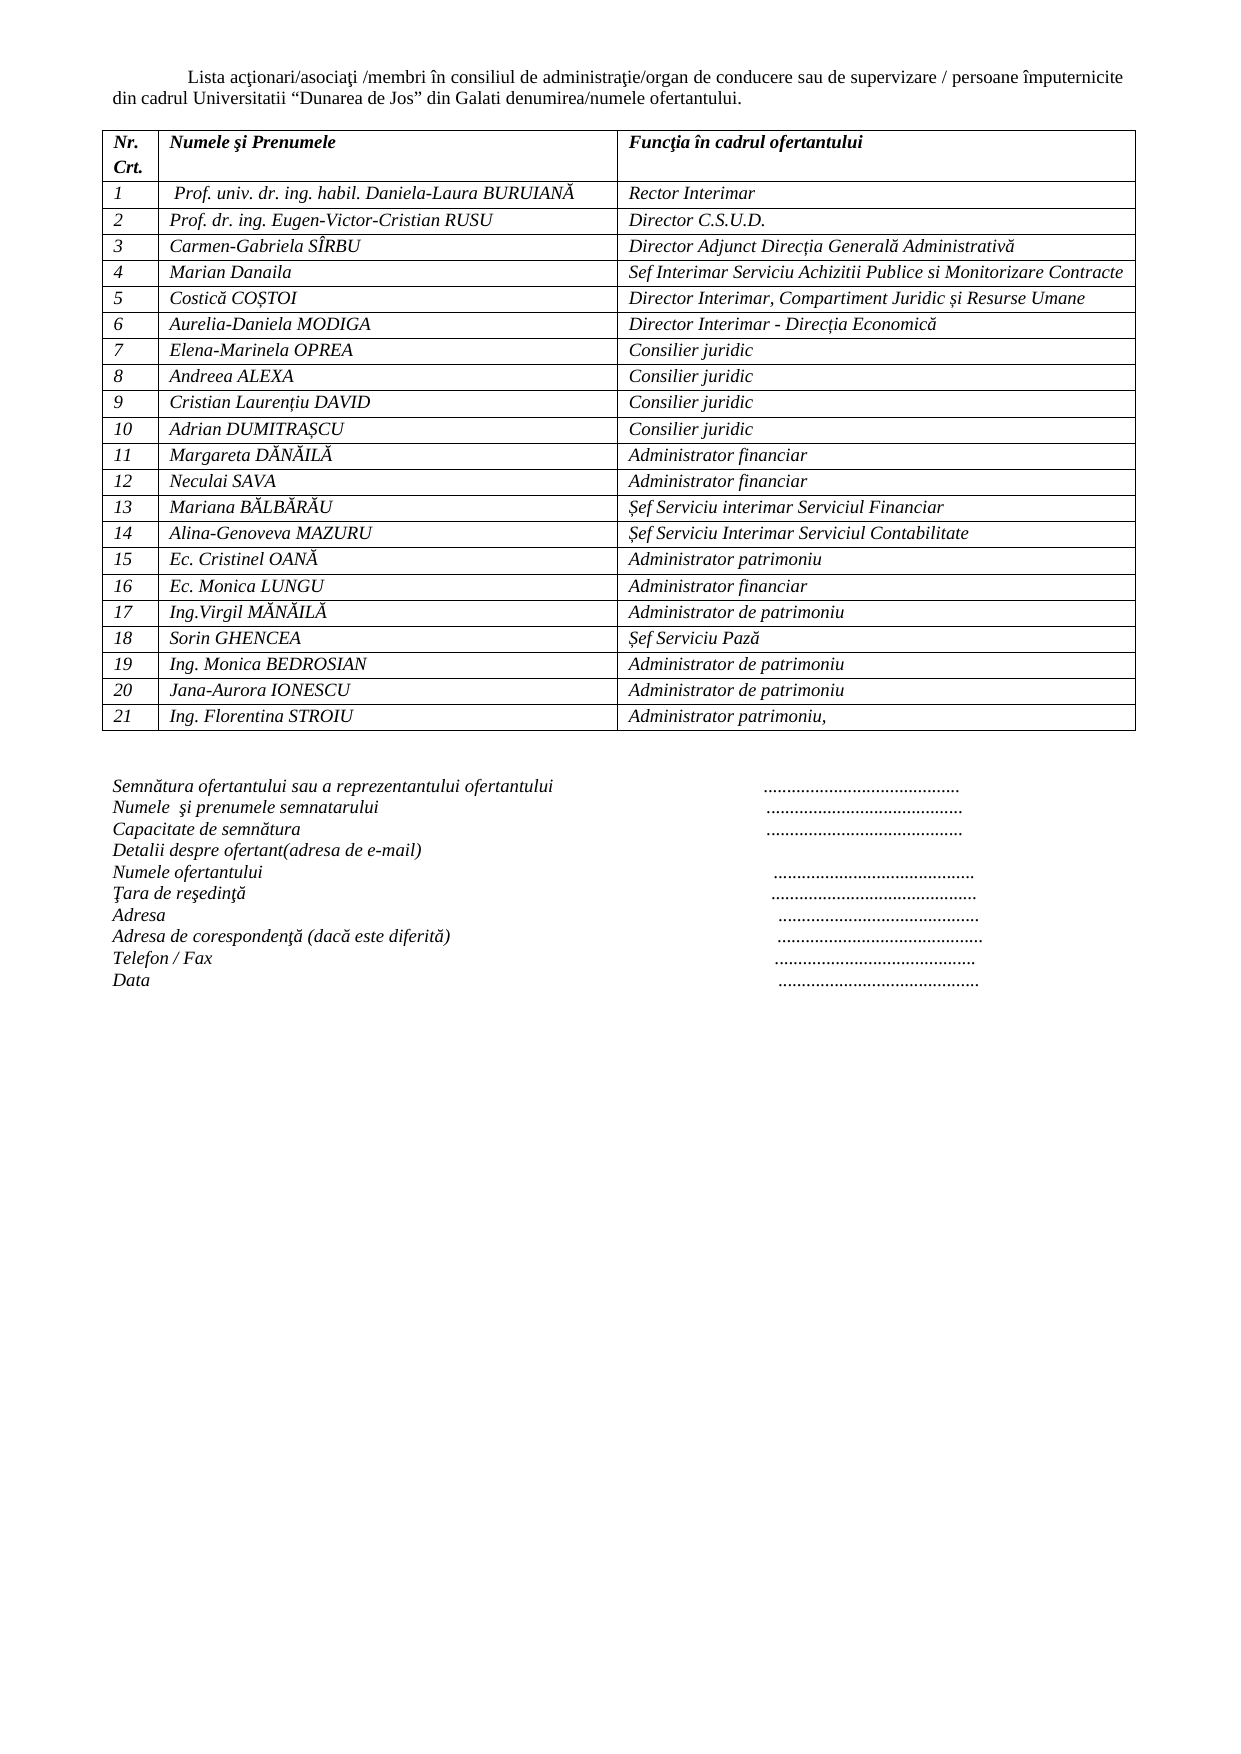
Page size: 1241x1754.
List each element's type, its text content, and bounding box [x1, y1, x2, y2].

table_cell Consilier juridic [618, 418, 1135, 443]
text Data ........................................... [112, 968, 1125, 990]
table_cell Consilier juridic [618, 365, 1135, 390]
table_cell Administrator de patrimoniu [618, 679, 1135, 704]
text Capacitate de semnătura .......................................... [112, 818, 1125, 839]
table_cell Șef Serviciu Pază [618, 627, 1135, 652]
table_cell Administrator de patrimoniu [618, 653, 1135, 678]
table_cell 9 [103, 391, 158, 417]
table_cell Neculai SAVA [159, 470, 617, 495]
table_cell Administrator financiar [618, 470, 1135, 495]
table_cell Administrator de patrimoniu [618, 601, 1135, 626]
table_cell 18 [103, 627, 158, 652]
table_cell Adrian DUMITRAȘCU [159, 418, 617, 443]
table_cell 8 [103, 365, 158, 390]
text Ţara de reşedinţă ............................................ [112, 882, 1125, 904]
text Detalii despre ofertant(adresa de e-mail) [112, 839, 1125, 861]
table_cell Ing. Florentina STROIU [159, 705, 617, 730]
table_cell 12 [103, 470, 158, 495]
text Semnătura ofertantului sau a reprezentantului ofertantului .......................................... [112, 774, 1125, 796]
table_cell Prof. univ. dr. ing. habil. Daniela-Laura BURUIANĂ [159, 182, 617, 207]
table_cell Costică COȘTOI [159, 287, 617, 312]
table_cell Administrator patrimoniu, [618, 705, 1135, 730]
table_cell 6 [103, 313, 158, 338]
table_cell Jana-Aurora IONESCU [159, 679, 617, 704]
table_cell Director C.S.U.D. [618, 209, 1135, 233]
table_cell 21 [103, 705, 158, 730]
text Numele ofertantului ........................................... [112, 861, 1125, 882]
table_cell Director Adjunct Direcția Generală Administrativă [618, 235, 1135, 260]
table_cell Administrator financiar [618, 444, 1135, 469]
table_cell 16 [103, 575, 158, 599]
table_cell Marian Danaila [159, 261, 617, 286]
table_cell 7 [103, 339, 158, 364]
table_cell Sef Interimar Serviciu Achizitii Publice si Monitorizare Contracte [618, 261, 1135, 286]
table_cell Alina-Genoveva MAZURU [159, 522, 617, 547]
table_cell 20 [103, 679, 158, 704]
table_cell 11 [103, 444, 158, 469]
table_cell Șef Serviciu interimar Serviciul Financiar [618, 496, 1135, 521]
table_header Nr. Crt. [103, 131, 158, 181]
table_cell 3 [103, 235, 158, 260]
table_cell Administrator financiar [618, 575, 1135, 599]
table_cell Administrator patrimoniu [618, 548, 1135, 573]
text Adresa de corespondenţă (dacă este diferită) ............................................ [112, 925, 1125, 947]
text Lista acţionari/asociaţi /membri în consiliul de administraţie/organ de conducere sau de supervizare / persoane împuternicite din cadrul Universitatii “Dunarea de Jos” din Galati denumirea/numele ofertantului. [112, 66, 1125, 109]
table_cell 4 [103, 261, 158, 286]
table_cell Cristian Laurențiu DAVID [159, 391, 617, 417]
table_cell Ec. Cristinel OANĂ [159, 548, 617, 573]
table_cell 10 [103, 418, 158, 443]
table_cell Ing. Monica BEDROSIAN [159, 653, 617, 678]
table_cell Mariana BĂLBĂRĂU [159, 496, 617, 521]
table_cell 19 [103, 653, 158, 678]
table_cell Sorin GHENCEA [159, 627, 617, 652]
table_cell Consilier juridic [618, 391, 1135, 417]
table_cell Consilier juridic [618, 339, 1135, 364]
table_cell 1 [103, 182, 158, 207]
table_cell Elena-Marinela OPREA [159, 339, 617, 364]
table_cell Carmen-Gabriela SÎRBU [159, 235, 617, 260]
table_cell 15 [103, 548, 158, 573]
table_cell Margareta DĂNĂILĂ [159, 444, 617, 469]
table_header Numele şi Prenumele [159, 131, 617, 181]
text Numele şi prenumele semnatarului .......................................... [112, 796, 1125, 818]
table_cell Director Interimar - Direcția Economică [618, 313, 1135, 338]
table_cell Andreea ALEXA [159, 365, 617, 390]
table_cell Aurelia-Daniela MODIGA [159, 313, 617, 338]
table_cell Ec. Monica LUNGU [159, 575, 617, 599]
table_cell Rector Interimar [618, 182, 1135, 207]
text Telefon / Fax ........................................... [112, 947, 1125, 968]
table_cell 14 [103, 522, 158, 547]
table_cell 5 [103, 287, 158, 312]
table_cell 2 [103, 209, 158, 233]
table_header Funcţia în cadrul ofertantului [618, 131, 1135, 181]
text Adresa ........................................... [112, 904, 1125, 925]
table_cell 17 [103, 601, 158, 626]
table_cell Șef Serviciu Interimar Serviciul Contabilitate [618, 522, 1135, 547]
table_cell 13 [103, 496, 158, 521]
table_cell Prof. dr. ing. Eugen-Victor-Cristian RUSU [159, 209, 617, 233]
table_cell Director Interimar, Compartiment Juridic și Resurse Umane [618, 287, 1135, 312]
table_cell Ing.Virgil MĂNĂILĂ [159, 601, 617, 626]
